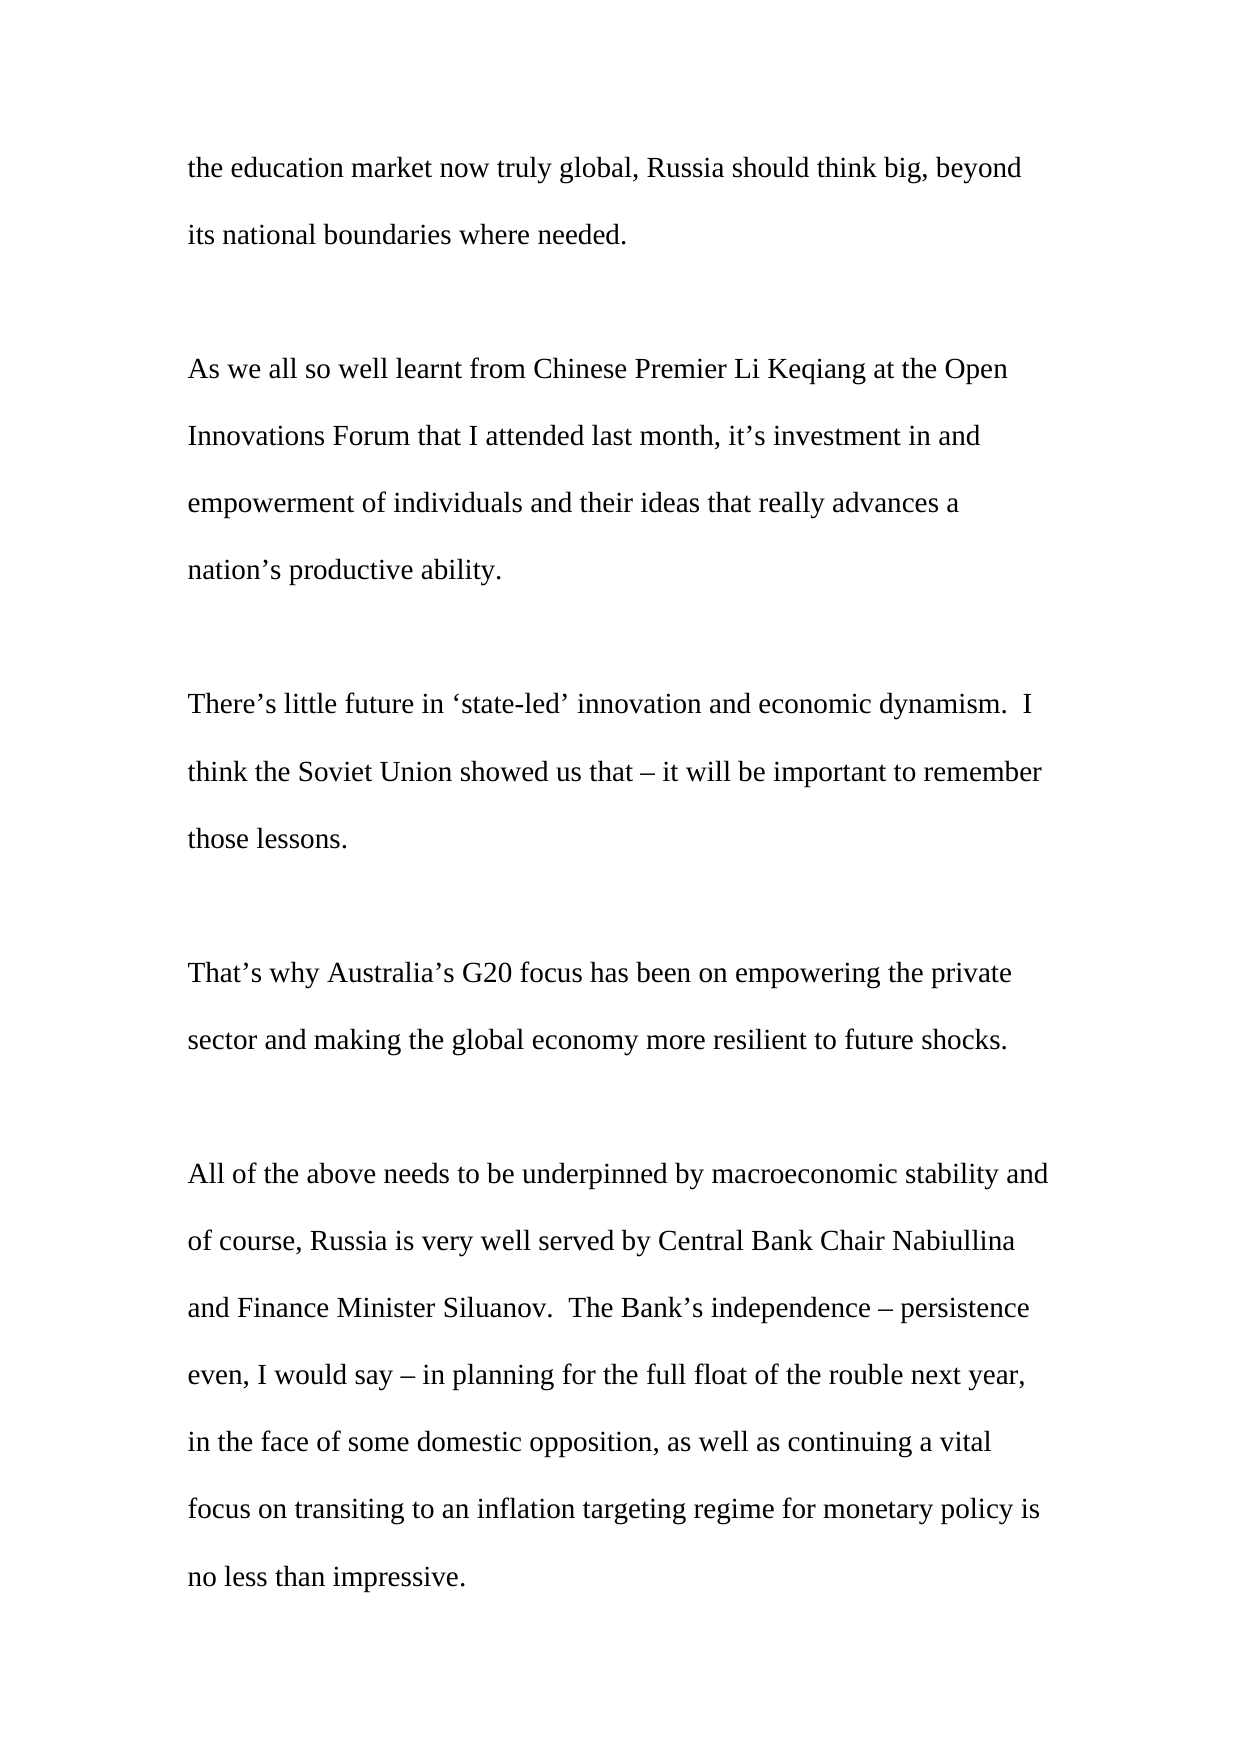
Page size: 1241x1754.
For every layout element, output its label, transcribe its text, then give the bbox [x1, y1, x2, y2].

text There’s little future in ‘state-led’ innovation and economic dynamism. I think the Soviet Union showed us that – it will be important to remember those lessons. [187, 687, 1053, 854]
text That’s why Australia’s G20 focus has been on empowering the private sector and making the global economy more resilient to future shocks. [187, 955, 1053, 1056]
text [187, 150, 1053, 251]
text As we all so well learnt from Chinese Premier Li Keqiang at the Open Innovations Forum that I attended last month, it’s investment in and empowerment of individuals and their ideas that really advances a nation’s productive ability. [187, 351, 1053, 586]
text All of the above needs to be underpinned by macroeconomic stability and of course, Russia is very well served by Central Bank Chair Nabiullina and Finance Minister Siluanov. The Bank’s independence – persistence even, I would say – in planning for the full float of the rouble next year, in the face of some domestic opposition, as well as continuing a vital focus on transiting to an inflation targeting regime for monetary policy is no less than impressive. [187, 1156, 1053, 1592]
